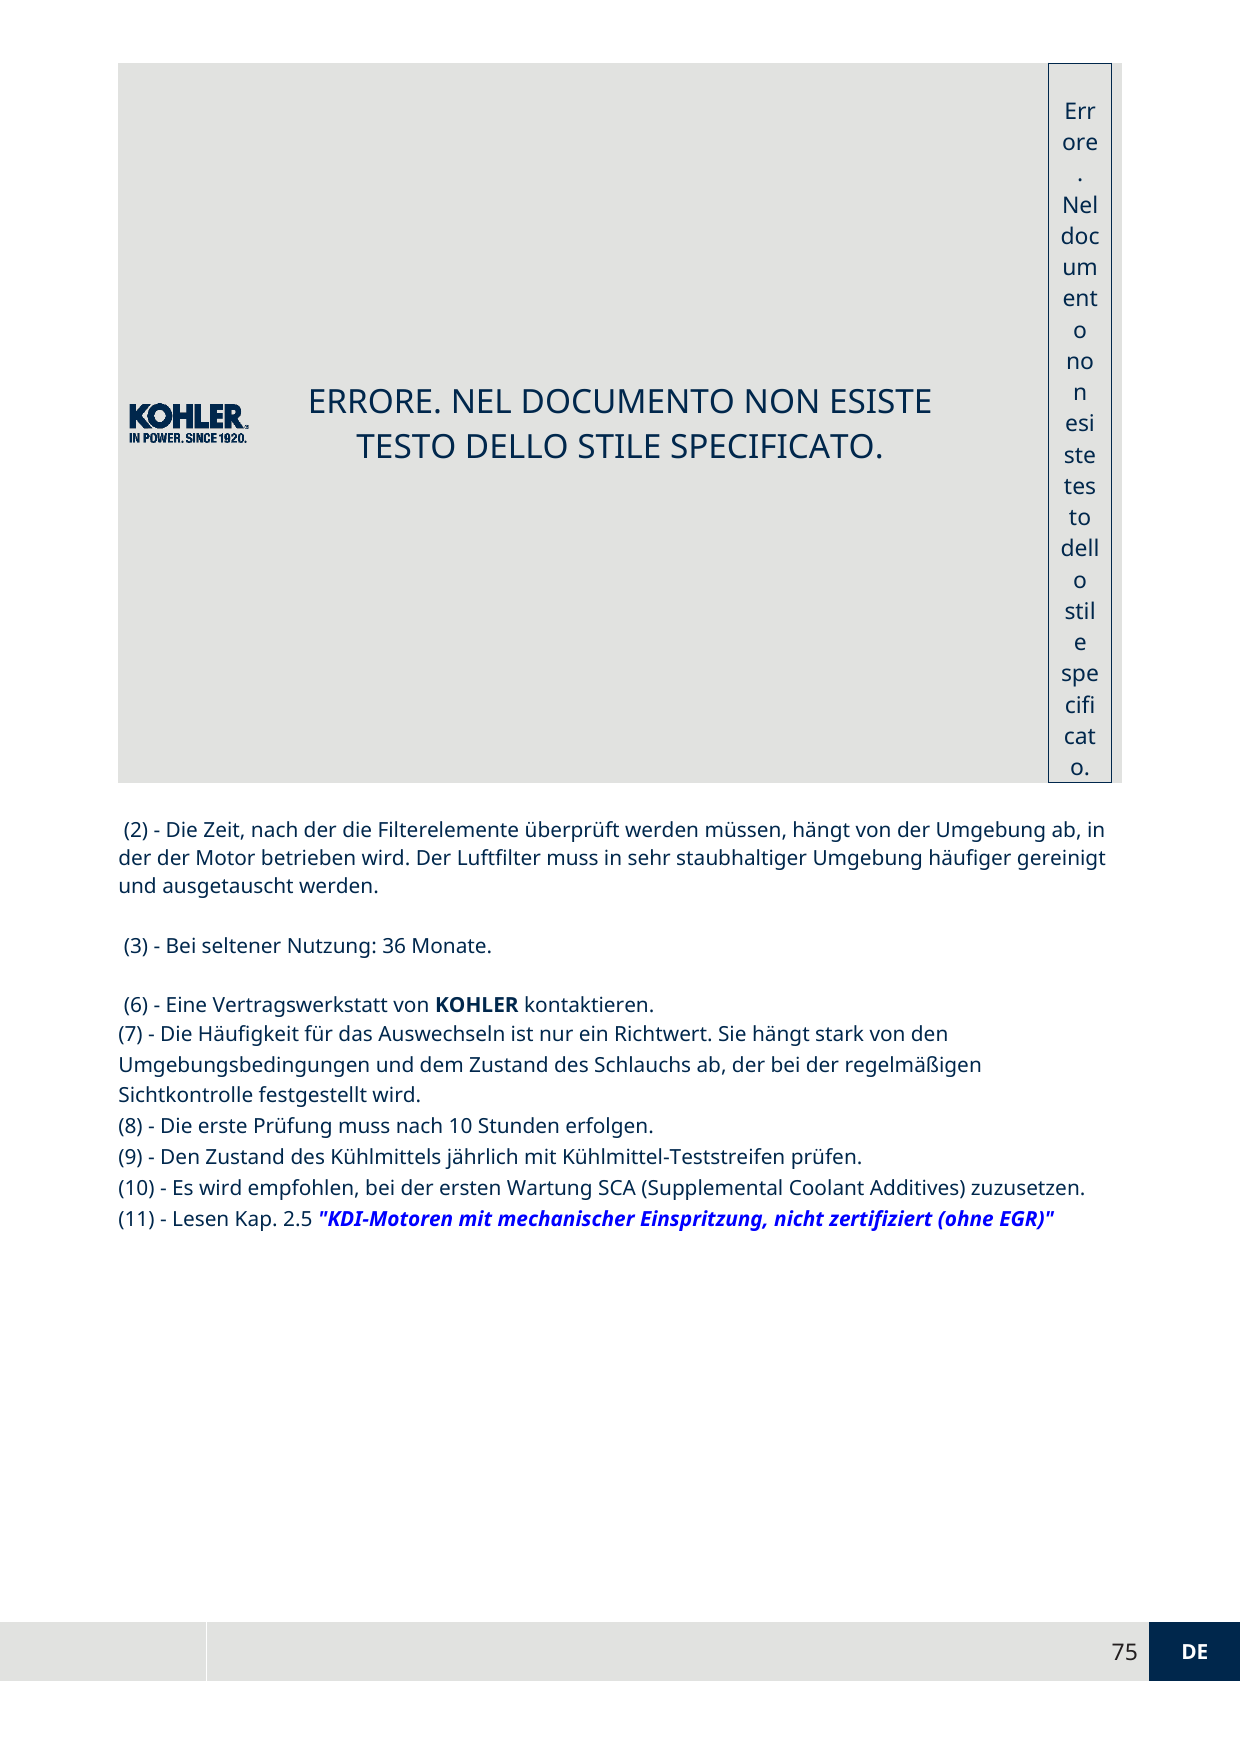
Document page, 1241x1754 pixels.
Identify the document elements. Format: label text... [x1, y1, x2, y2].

picture [129, 403, 249, 443]
text (11) - Lesen Kap. 2.5 "KDI-Motoren mit mechanischer Einspritzung, nicht zertifiziert (ohne EGR)" [118, 1204, 1122, 1233]
text (6) - Eine Vertragswerkstatt von KOHLER kontaktieren. [118, 990, 1122, 1019]
text (2) - Die Zeit, nach der die Filterelemente überprüft werden müssen, hängt von der Umgebung ab, in der der Motor betrieben wird. Der Luftfilter muss in sehr staubhaltiger Umgebung häufiger gereinigt und ausgetauscht werden. [118, 815, 1122, 900]
text (9) - Den Zustand des Kühlmittels jährlich mit Kühlmittel-Teststreifen prüfen. [118, 1142, 1122, 1171]
text (7) - Die Häufigkeit für das Auswechseln ist nur ein Richtwert. Sie hängt stark von den Umgebungsbedingungen und dem Zustand des Schlauchs ab, der bei der regelmäßigen Sichtkontrolle festgestellt wird. [118, 1019, 1122, 1109]
text (10) - Es wird empfohlen, bei der ersten Wartung SCA (Supplemental Coolant Additives) zuzusetzen. [118, 1173, 1122, 1202]
text (8) - Die erste Prüfung muss nach 10 Stunden erfolgen. [118, 1112, 1122, 1140]
text (3) - Bei seltener Nutzung: 36 Monate. [118, 931, 1122, 959]
